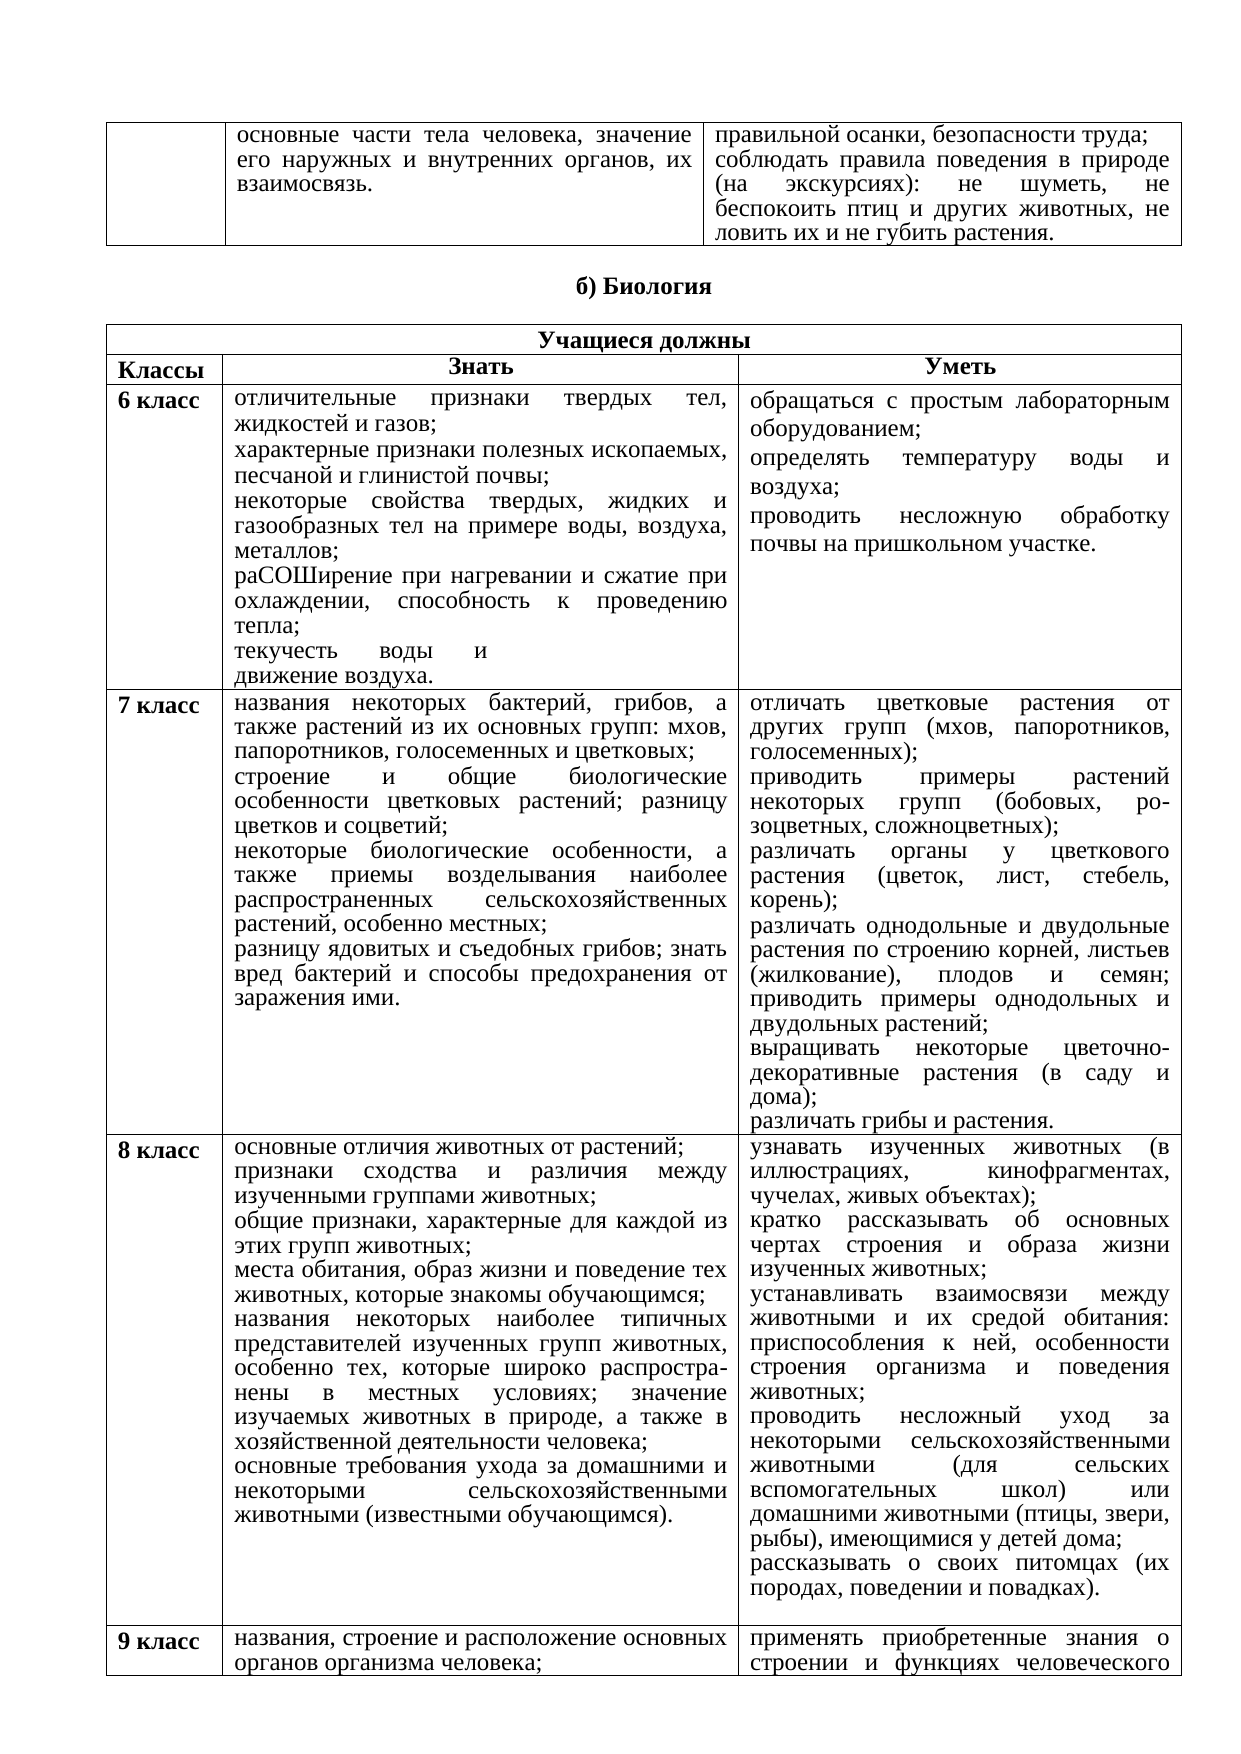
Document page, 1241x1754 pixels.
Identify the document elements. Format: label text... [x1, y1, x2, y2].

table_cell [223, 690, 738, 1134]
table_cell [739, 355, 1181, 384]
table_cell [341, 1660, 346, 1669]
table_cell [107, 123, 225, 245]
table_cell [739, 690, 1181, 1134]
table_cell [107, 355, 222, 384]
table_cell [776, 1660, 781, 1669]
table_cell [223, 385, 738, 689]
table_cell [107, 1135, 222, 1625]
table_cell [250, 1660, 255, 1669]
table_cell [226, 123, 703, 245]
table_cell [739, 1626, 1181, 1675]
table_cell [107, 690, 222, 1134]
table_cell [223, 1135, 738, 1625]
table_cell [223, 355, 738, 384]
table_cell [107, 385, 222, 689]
text б) Биология [106, 275, 1181, 300]
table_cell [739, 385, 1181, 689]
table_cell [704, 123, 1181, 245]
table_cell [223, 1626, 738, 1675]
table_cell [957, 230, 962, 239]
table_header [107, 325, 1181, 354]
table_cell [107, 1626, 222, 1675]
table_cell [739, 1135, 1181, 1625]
